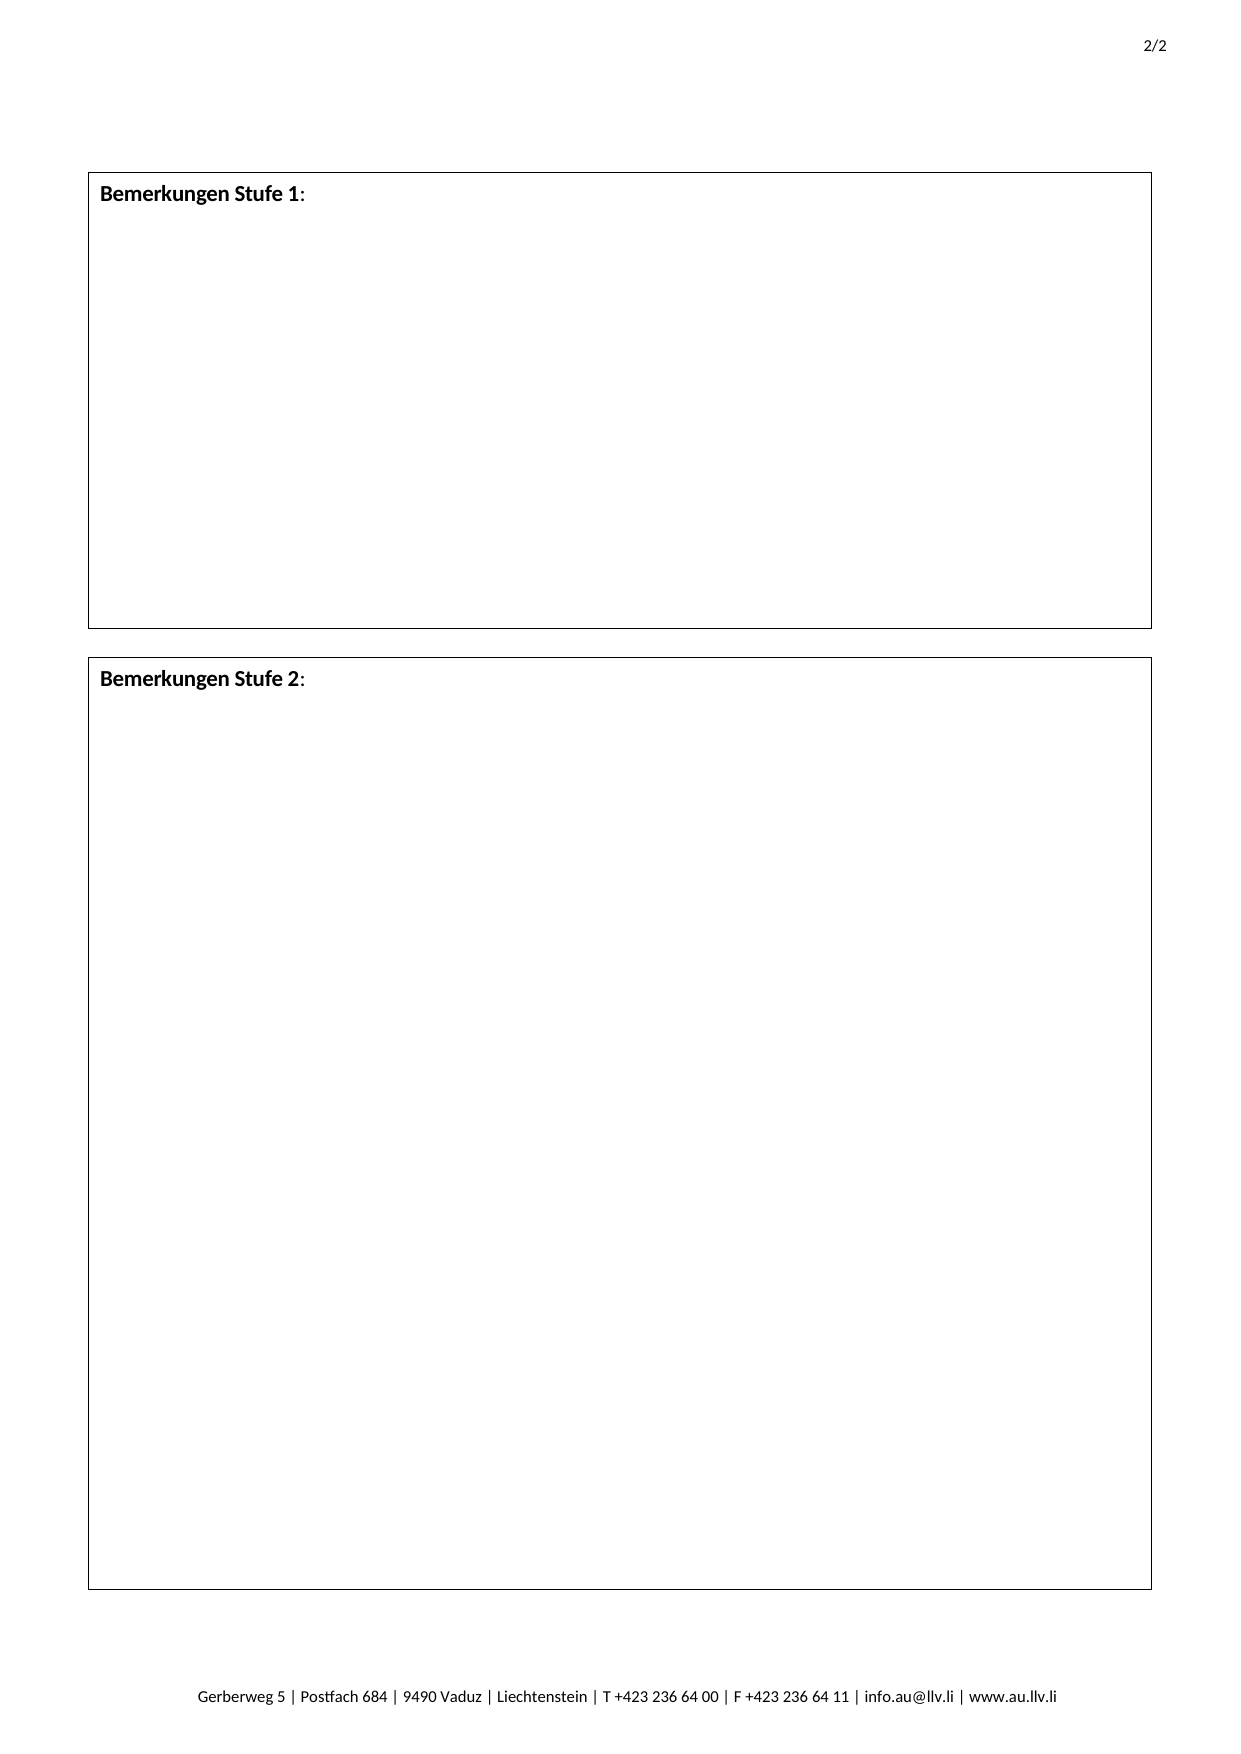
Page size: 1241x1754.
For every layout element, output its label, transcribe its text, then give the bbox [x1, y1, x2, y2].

table_header Bemerkungen Stufe 1: [89, 173, 1151, 628]
table_header Bemerkungen Stufe 2: [89, 658, 1151, 1589]
